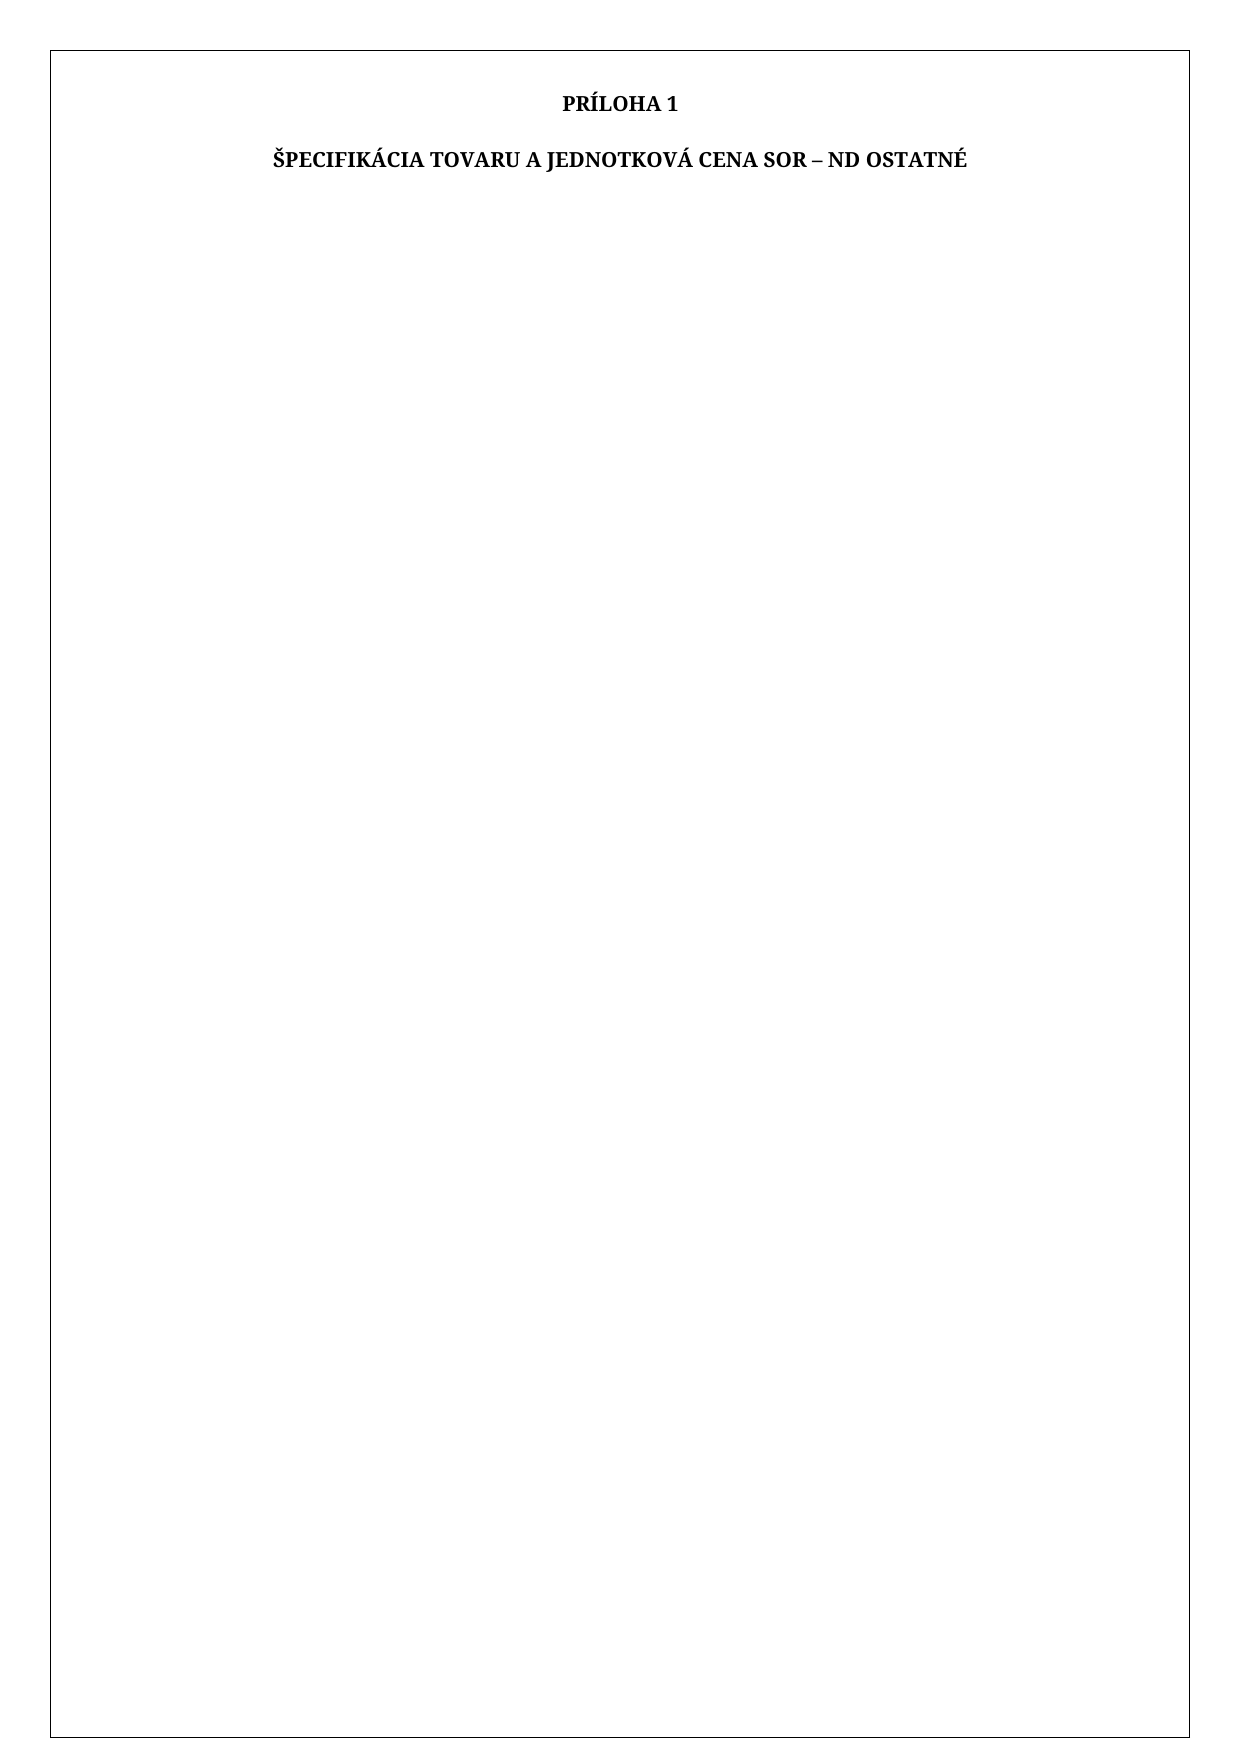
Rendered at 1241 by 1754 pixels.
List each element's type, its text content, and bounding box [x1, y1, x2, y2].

text ŠPECIFIKÁCIA TOVARU A JEDNOTKOVÁ CENA SOR – ND OSTATNÉ [118, 146, 1122, 174]
text PRÍLOHA 1 [118, 89, 1122, 117]
